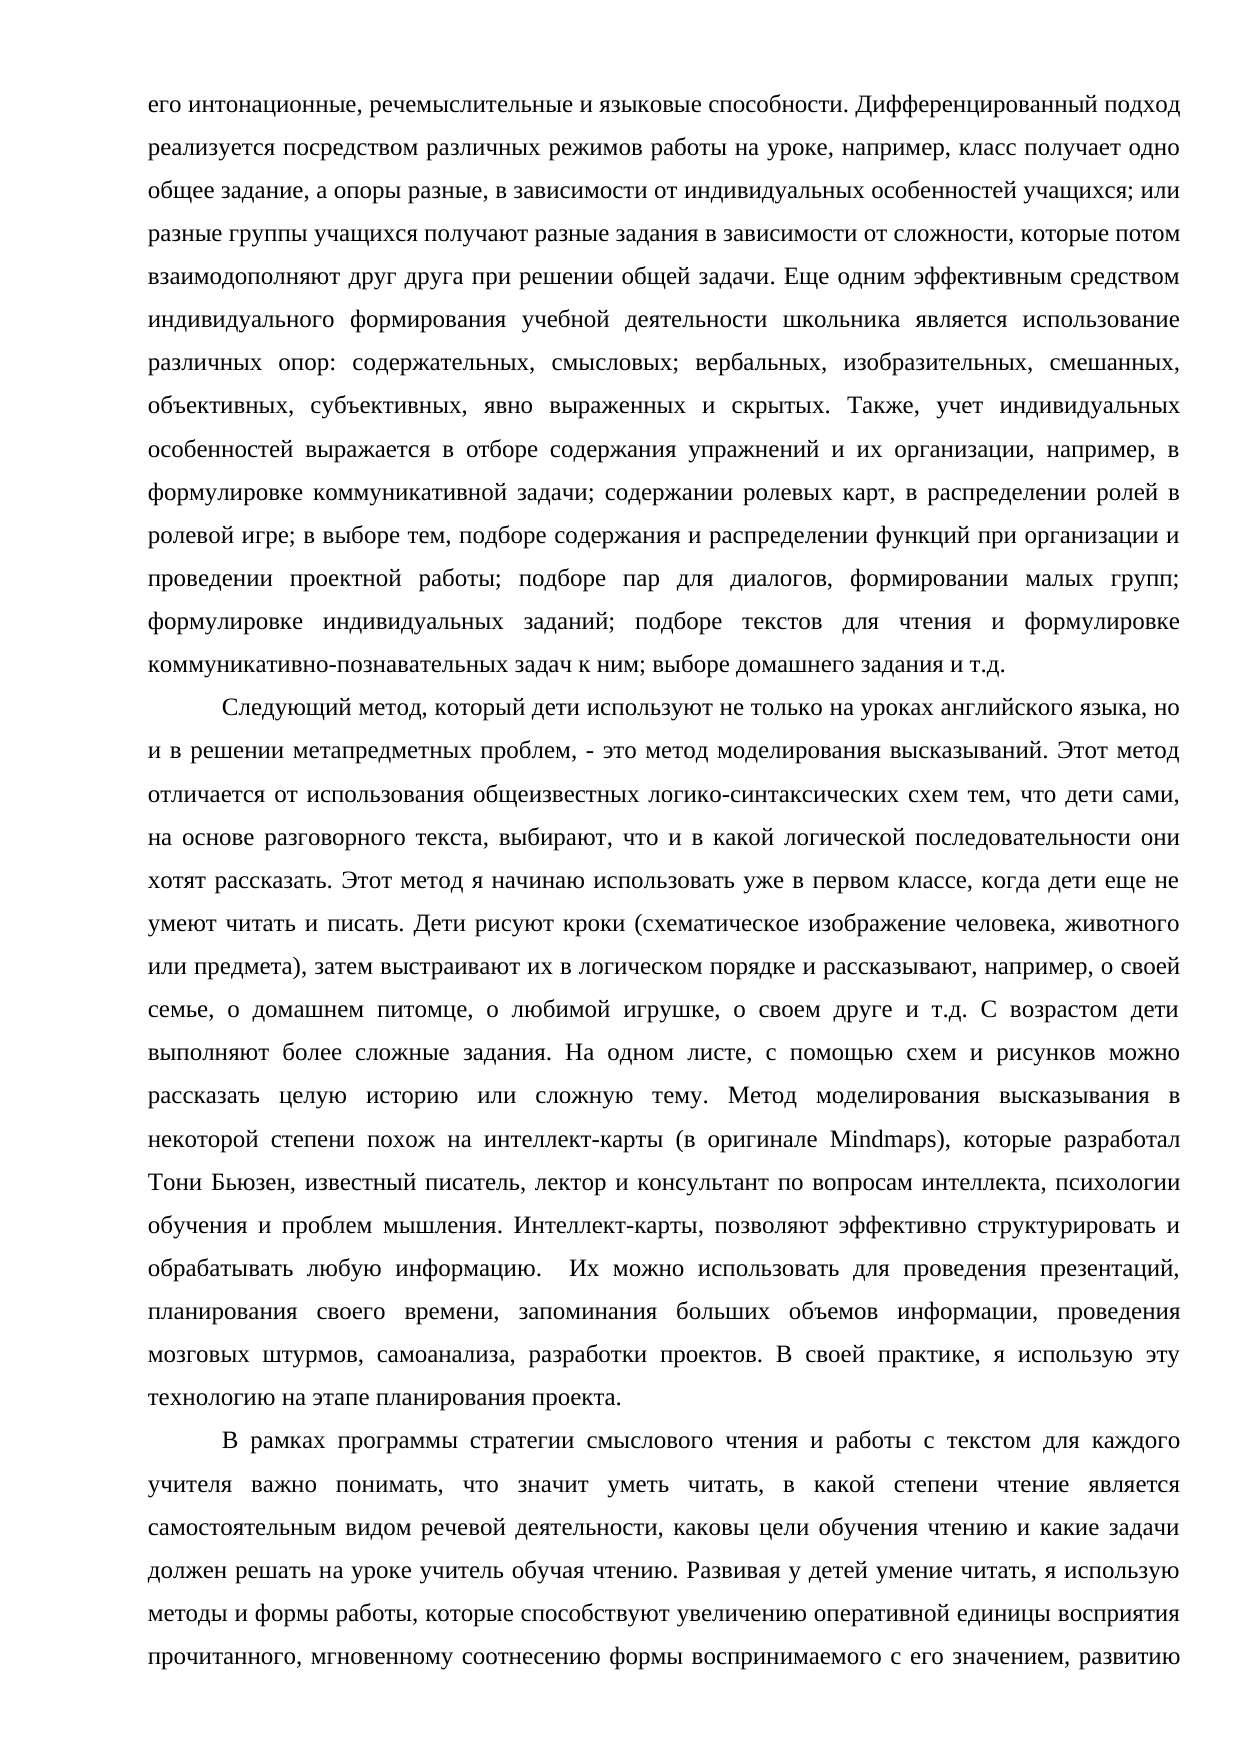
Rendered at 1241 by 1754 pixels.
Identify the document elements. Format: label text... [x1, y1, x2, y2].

text Следующий метод, который дети используют не только на уроках английского языка, но и в решении метапредметных проблем, - это метод моделирования высказываний. Этот метод отличается от использования общеизвестных логико-синтаксических схем тем, что дети сами, на основе разговорного текста, выбирают, что и в какой логической последовательности они хотят рассказать. Этот метод я начинаю использовать уже в первом классе, когда дети еще не умеют читать и писать. Дети рисуют кроки (схематическое изображение человека, животного или предмета), затем выстраивают их в логическом порядке и рассказывают, например, о своей семье, о домашнем питомце, о любимой игрушке, о своем друге и т.д. С возрастом дети выполняют более сложные задания. На одном листе, с помощью схем и рисунков можно рассказать целую историю или сложную тему. Метод моделирования высказывания в некоторой степени похож на интеллект-карты (в оригинале Mindmaps), которые разработал Тони Бьюзен, известный писатель, лектор и консультант по вопросам интеллекта, психологии обучения и проблем мышления. Интеллект-карты, позволяют эффективно структурировать и обрабатывать любую информацию. Их можно использовать для проведения презентаций, планирования своего времени, запоминания больших объемов информации, проведения мозговых штурмов, самоанализа, разработки проектов. В своей практике, я использую эту технологию на этапе планирования проекта. [148, 692, 1181, 1411]
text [148, 89, 1181, 678]
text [148, 1426, 1181, 1670]
